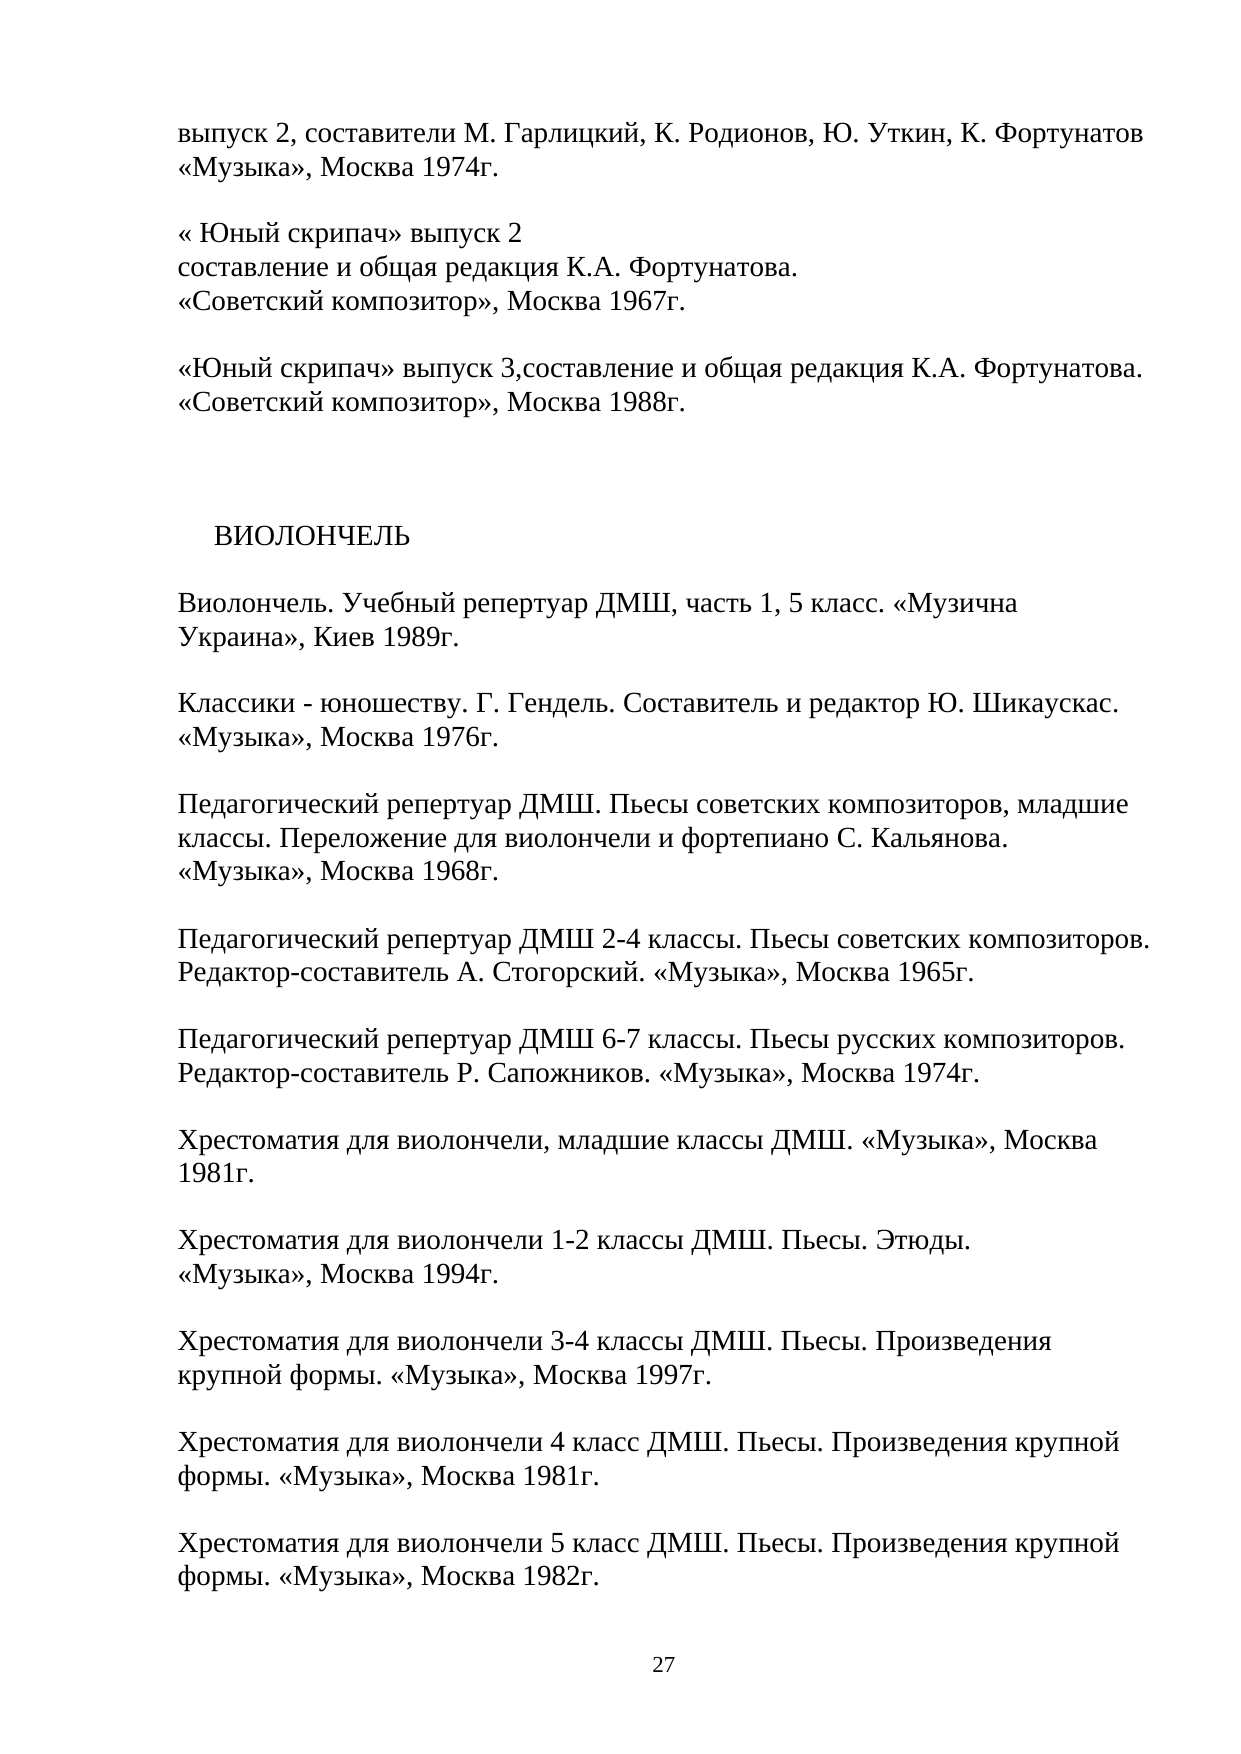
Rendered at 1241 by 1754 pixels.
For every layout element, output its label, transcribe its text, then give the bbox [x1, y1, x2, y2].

text Хрестоматия для виолончели 1-2 классы ДМШ. Пьесы. Этюды. [177, 1223, 1182, 1256]
text «Советский композитор», Москва 1988г. [177, 384, 1182, 417]
text «Музыка», Москва 1968г. [177, 854, 1182, 887]
text «Музыка», Москва 1976г. [177, 719, 1182, 753]
text Хрестоматия для виолончели 5 класс ДМШ. Пьесы. Произведения крупной формы. «Музыка», Москва 1982г. [177, 1525, 1122, 1592]
text «Музыка», Москва 1974г. [177, 149, 1182, 183]
text составление и общая редакция К.А. Фортунатова. [177, 250, 1182, 283]
text Педагогический репертуар ДМШ 2-4 классы. Пьесы советских композиторов. Редактор-составитель А. Стогорский. «Музыка», Москва 1965г. [177, 921, 1151, 988]
text Виолончель. Учебный репертуар ДМШ, часть 1, 5 класс. «Музична Украина», Киев 1989г. [177, 585, 1020, 652]
text Хрестоматия для виолончели 4 класс ДМШ. Пьесы. Произведения крупной формы. «Музыка», Москва 1981г. [177, 1424, 1122, 1491]
text Хрестоматия для виолончели, младшие классы ДМШ. «Музыка», Москва 1981г. [177, 1122, 1100, 1189]
text « Юный скрипач» выпуск 2 [177, 216, 1182, 250]
text «Советский композитор», Москва 1967г. [177, 283, 1182, 317]
text Педагогический репертуар ДМШ 6-7 классы. Пьесы русских композиторов. Редактор-составитель Р. Сапожников. «Музыка», Москва 1974г. [177, 1022, 1126, 1089]
text Классики - юношеству. Г. Гендель. Составитель и редактор Ю. Шикаускас. [177, 686, 1182, 719]
text ВИОЛОНЧЕЛЬ [213, 518, 1182, 552]
text Педагогический репертуар ДМШ. Пьесы советских композиторов, младшие классы. Переложение для виолончели и фортепиано С. Кальянова. [177, 787, 1131, 854]
text «Юный скрипач» выпуск 3,составление и общая редакция К.А. Фортунатова. [177, 350, 1182, 384]
text «Музыка», Москва 1994г. [177, 1256, 1182, 1290]
text Хрестоматия для виолончели 3-4 классы ДМШ. Пьесы. Произведения крупной формы. «Музыка», Москва 1997г. [177, 1323, 1054, 1391]
text выпуск 2, составители М. Гарлицкий, К. Родионов, Ю. Уткин, К. Фортунатов [177, 115, 1182, 149]
